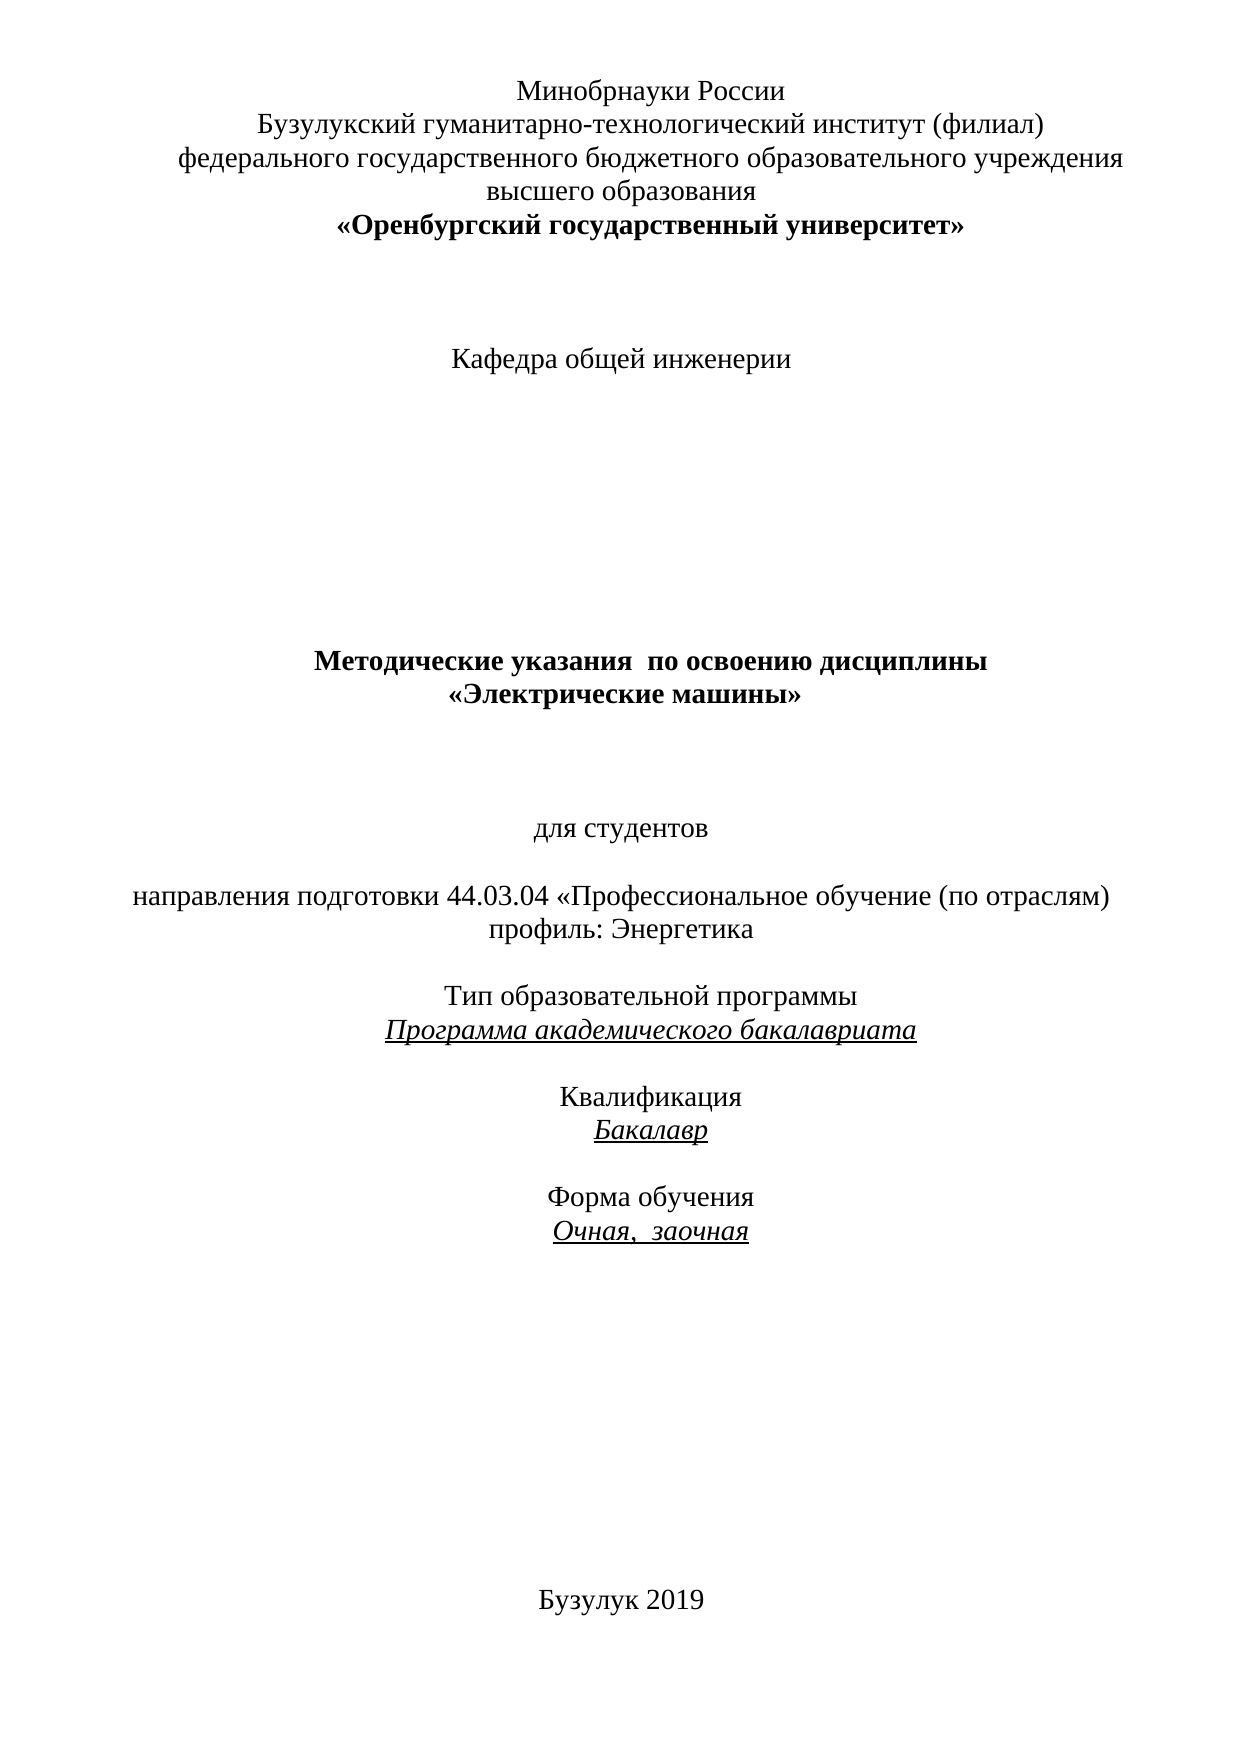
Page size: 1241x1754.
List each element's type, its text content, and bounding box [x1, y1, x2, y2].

text направления подготовки 44.03.04 «Профессиональное обучение (по отраслям) [119, 878, 1123, 911]
text Кафедра общей инженерии [119, 341, 1123, 374]
text «Электрические машины» [119, 676, 1123, 710]
text «Оренбургский государственный университет» [119, 207, 1123, 240]
text федерального государственного бюджетного образовательного учреждения высшего образования [119, 140, 1123, 207]
text Бузулукский гуманитарно-технологический институт (филиал) [119, 106, 1123, 140]
text Программа академического бакалавриата [119, 1012, 1123, 1045]
text Бакалавр [119, 1112, 1123, 1146]
text Минобрнауки России [119, 73, 1123, 106]
text Квалификация [119, 1079, 1123, 1112]
text Методические указания по освоению дисциплины [119, 643, 1123, 676]
text Очная, заочная [119, 1213, 1123, 1247]
text Тип образовательной программы [119, 978, 1123, 1012]
text Форма обучения [119, 1179, 1123, 1213]
text Бузулук 2019 [119, 1582, 1123, 1616]
text для студентов [119, 811, 1123, 844]
text профиль: Энергетика [119, 911, 1123, 945]
